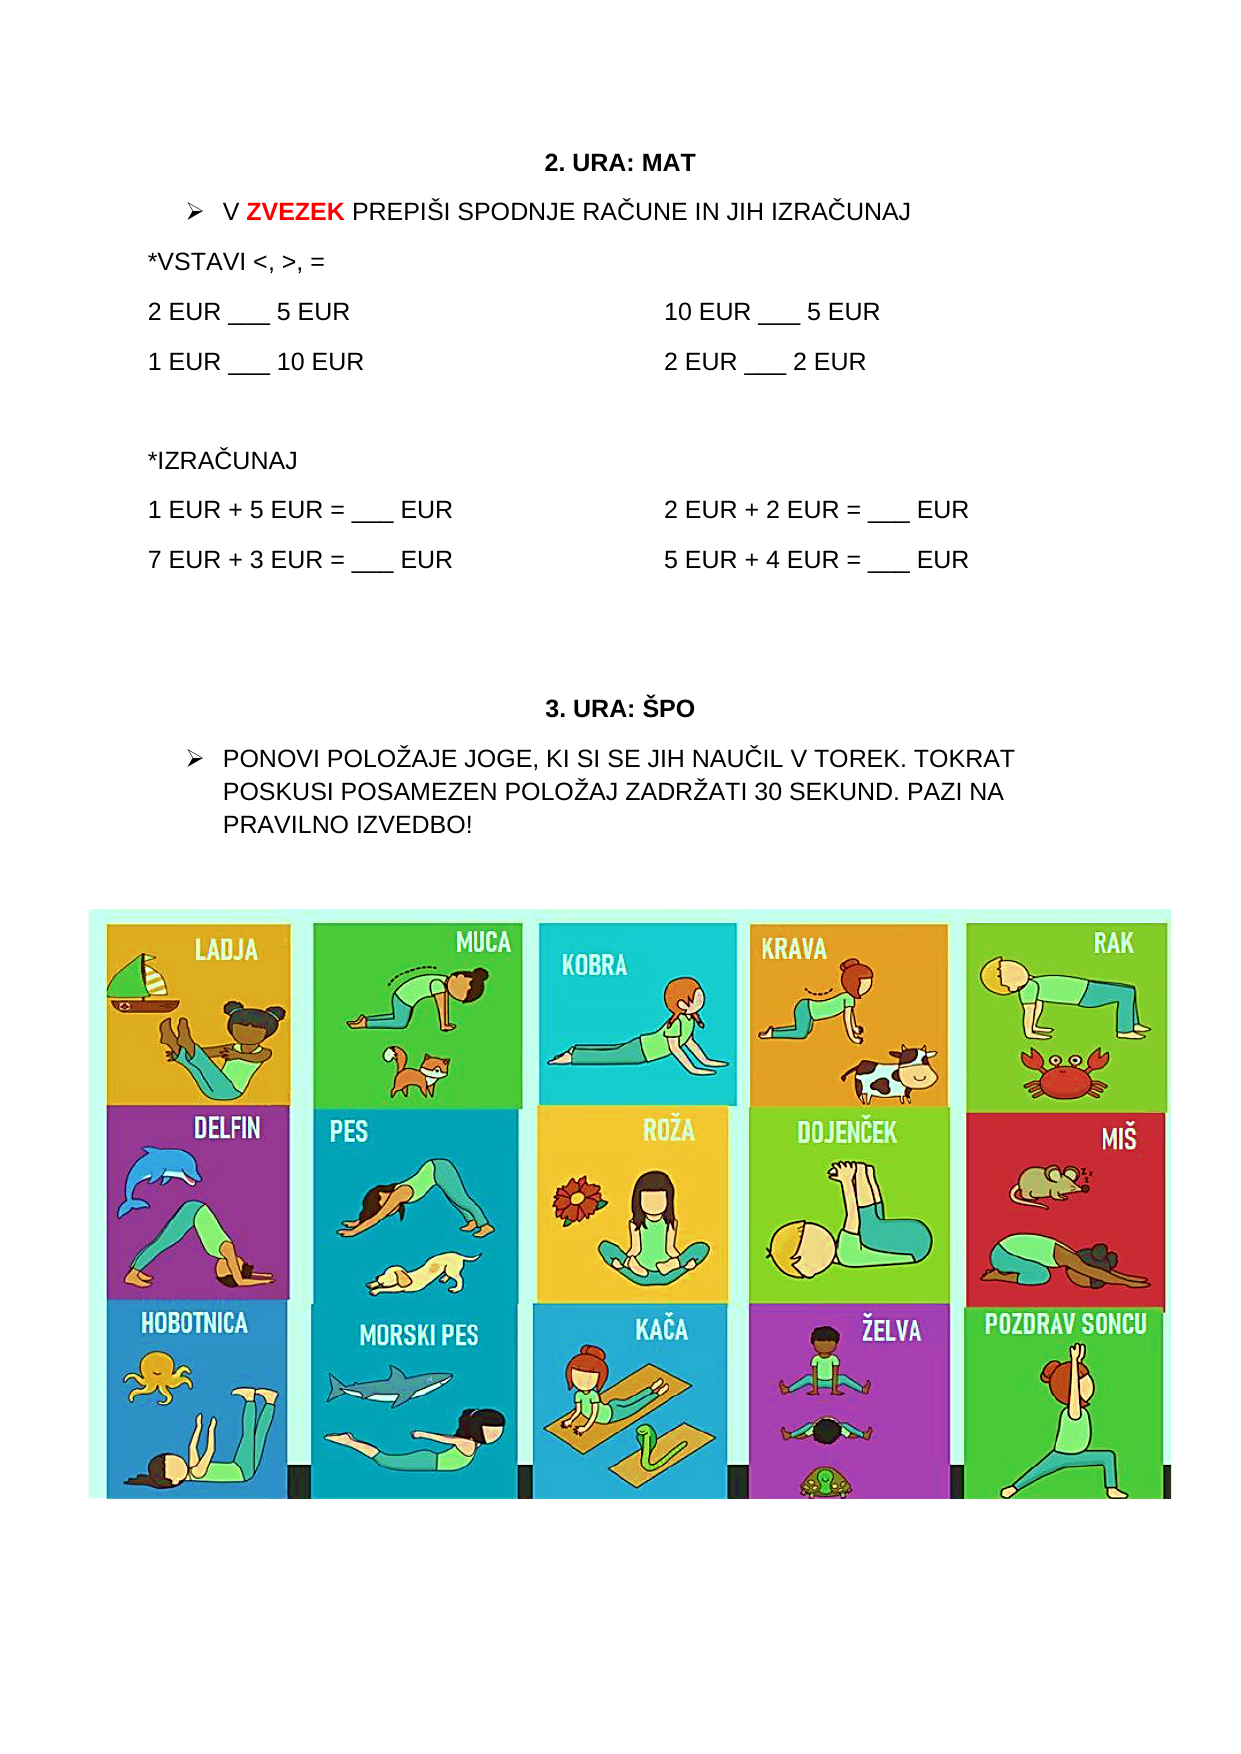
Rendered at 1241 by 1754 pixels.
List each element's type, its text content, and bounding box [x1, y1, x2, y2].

picture [88, 909, 1172, 1499]
text 2. URA: MAT [148, 148, 1093, 176]
list PONOVI POLOŽAJE JOGE, KI SI SE JIH NAUČIL V TOREK. TOKRAT POSKUSI POSAMEZEN POLOŽAJ ZADRŽATI 30 SEKUND. PAZI NA PRAVILNO IZVEDBO! [185, 744, 1093, 839]
text *IZRAČUNAJ [148, 446, 1093, 474]
text *VSTAVI <, >, = [148, 247, 1093, 276]
list V ZVEZEK PREPIŠI SPODNJE RAČUNE IN JIH IZRAČUNAJ [185, 197, 1093, 226]
text 1 EUR ___ 10 EUR 2 EUR ___ 2 EUR [148, 346, 1093, 375]
text 3. URA: ŠPO [148, 694, 1093, 723]
text 7 EUR + 3 EUR = ___ EUR 5 EUR + 4 EUR = ___ EUR [148, 545, 1093, 574]
text 1 EUR + 5 EUR = ___ EUR 2 EUR + 2 EUR = ___ EUR [148, 496, 1093, 524]
text 2 EUR ___ 5 EUR 10 EUR ___ 5 EUR [148, 297, 1093, 326]
